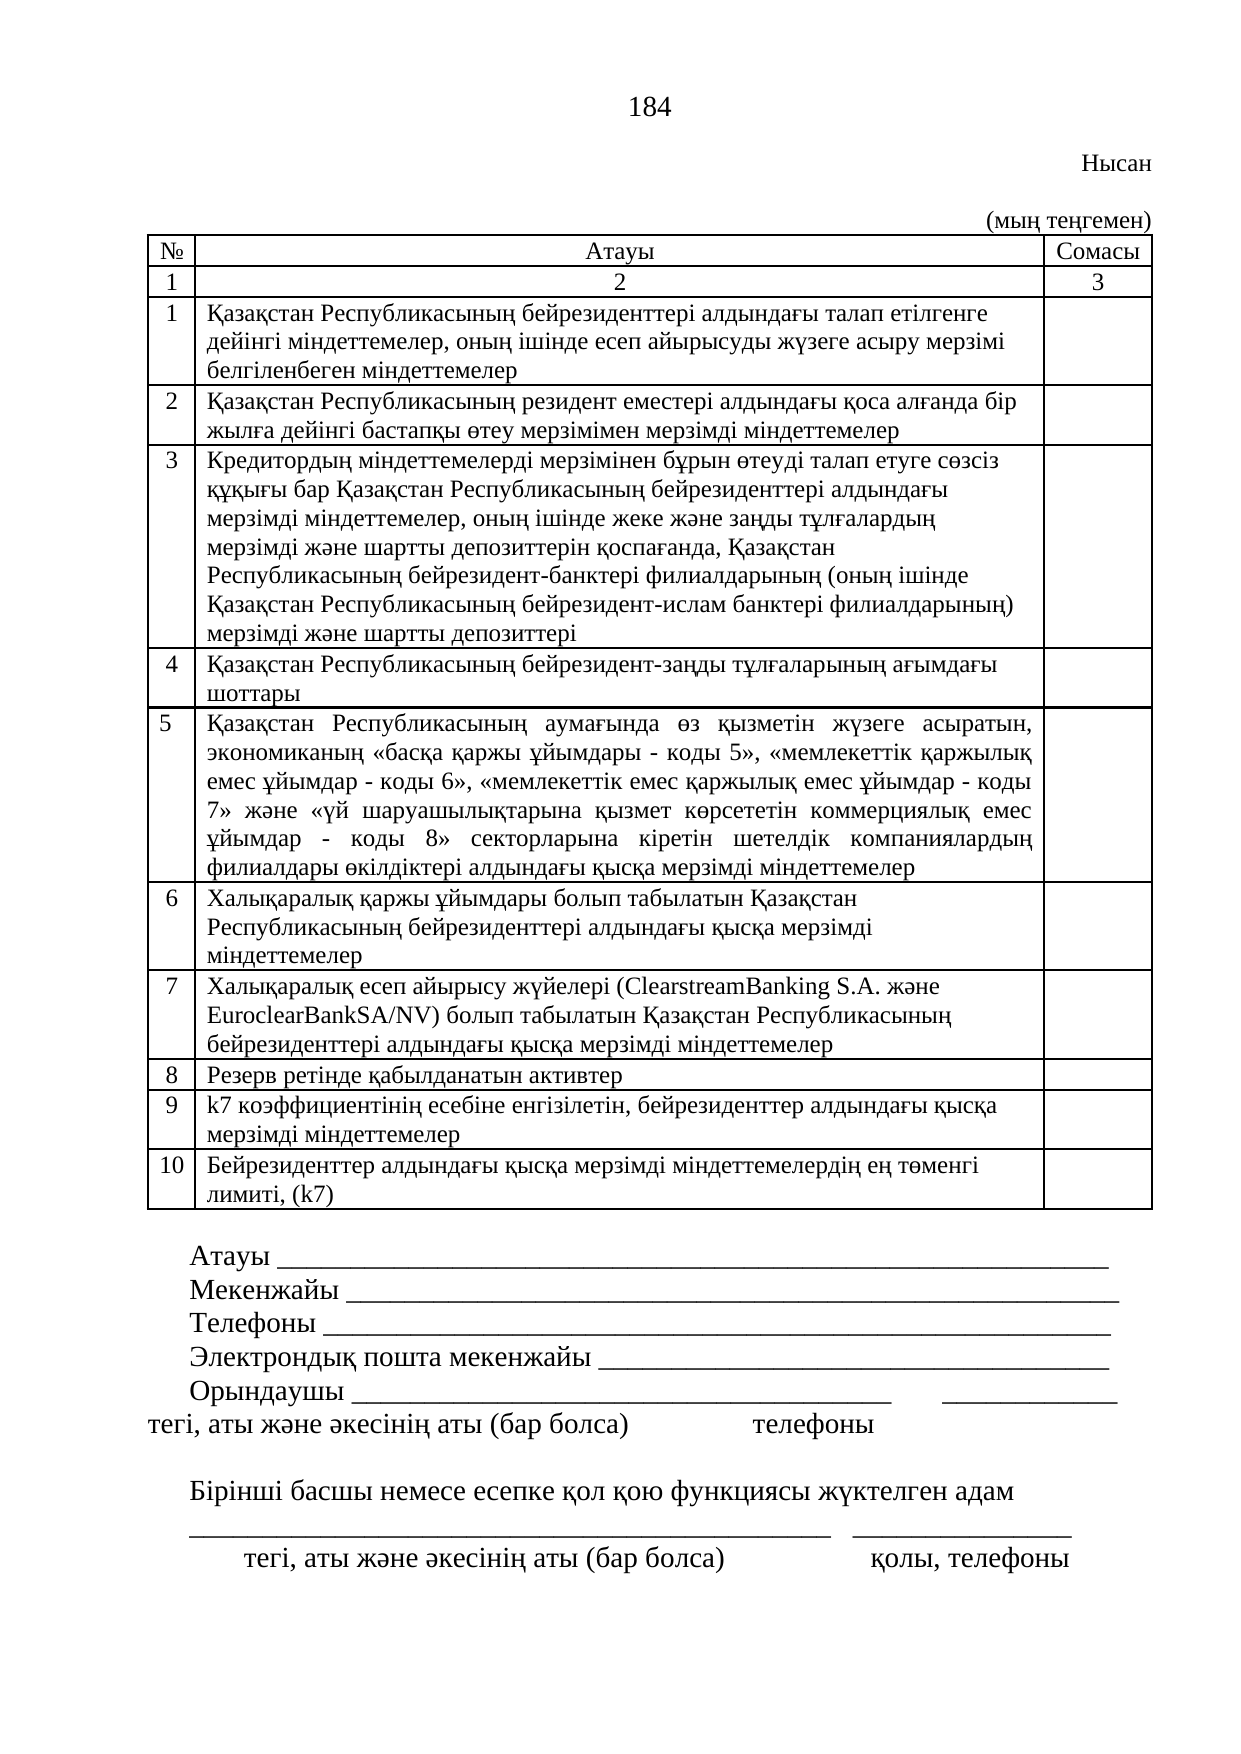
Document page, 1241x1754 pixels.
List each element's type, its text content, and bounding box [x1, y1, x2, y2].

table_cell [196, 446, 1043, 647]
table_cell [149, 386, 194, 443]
text Атауы _________________________________________________________ [148, 1238, 1152, 1272]
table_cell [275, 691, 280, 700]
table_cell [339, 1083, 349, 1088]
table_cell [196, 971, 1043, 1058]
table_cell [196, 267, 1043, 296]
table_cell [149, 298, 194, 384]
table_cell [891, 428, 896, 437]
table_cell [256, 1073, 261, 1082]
text (мың теңгемен) [148, 205, 1152, 234]
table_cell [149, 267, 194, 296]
text Телефоны ______________________________________________________ [148, 1306, 1152, 1339]
text Бірінші басшы немесе есепке қол қою функциясы жүктелген адам [148, 1473, 1152, 1507]
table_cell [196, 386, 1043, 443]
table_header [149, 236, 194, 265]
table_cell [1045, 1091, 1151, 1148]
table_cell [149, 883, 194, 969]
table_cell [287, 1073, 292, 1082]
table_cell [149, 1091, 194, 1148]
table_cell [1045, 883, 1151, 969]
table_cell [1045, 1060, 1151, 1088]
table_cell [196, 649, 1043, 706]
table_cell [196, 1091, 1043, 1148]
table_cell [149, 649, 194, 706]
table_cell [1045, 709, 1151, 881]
text Нысан [148, 148, 1152, 176]
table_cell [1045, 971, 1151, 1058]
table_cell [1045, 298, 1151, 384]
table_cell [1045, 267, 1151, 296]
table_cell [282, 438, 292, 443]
text тегі, аты және әкесінің аты (бар болса) қолы, телефоны [148, 1540, 1152, 1574]
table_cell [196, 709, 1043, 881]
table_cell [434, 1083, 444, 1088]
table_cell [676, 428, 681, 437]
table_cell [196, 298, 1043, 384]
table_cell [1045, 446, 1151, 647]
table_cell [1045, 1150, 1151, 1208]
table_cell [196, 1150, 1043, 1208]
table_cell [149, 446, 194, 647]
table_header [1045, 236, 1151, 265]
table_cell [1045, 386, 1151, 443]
text Мекенжайы _____________________________________________________ [148, 1272, 1152, 1306]
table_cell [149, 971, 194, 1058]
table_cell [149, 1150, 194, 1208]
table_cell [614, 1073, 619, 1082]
text ____________________________________________ _______________ [148, 1507, 1152, 1540]
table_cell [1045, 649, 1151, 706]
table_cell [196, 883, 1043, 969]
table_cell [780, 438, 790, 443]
text Электрондық пошта мекенжайы ___________________________________ [148, 1339, 1152, 1373]
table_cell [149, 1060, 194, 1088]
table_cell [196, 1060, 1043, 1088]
text Орындаушы _____________________________________ ____________ тегі, аты және әкесінің аты (бар болса) телефоны [148, 1373, 1152, 1440]
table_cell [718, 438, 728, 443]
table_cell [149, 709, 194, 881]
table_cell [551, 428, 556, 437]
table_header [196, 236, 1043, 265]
